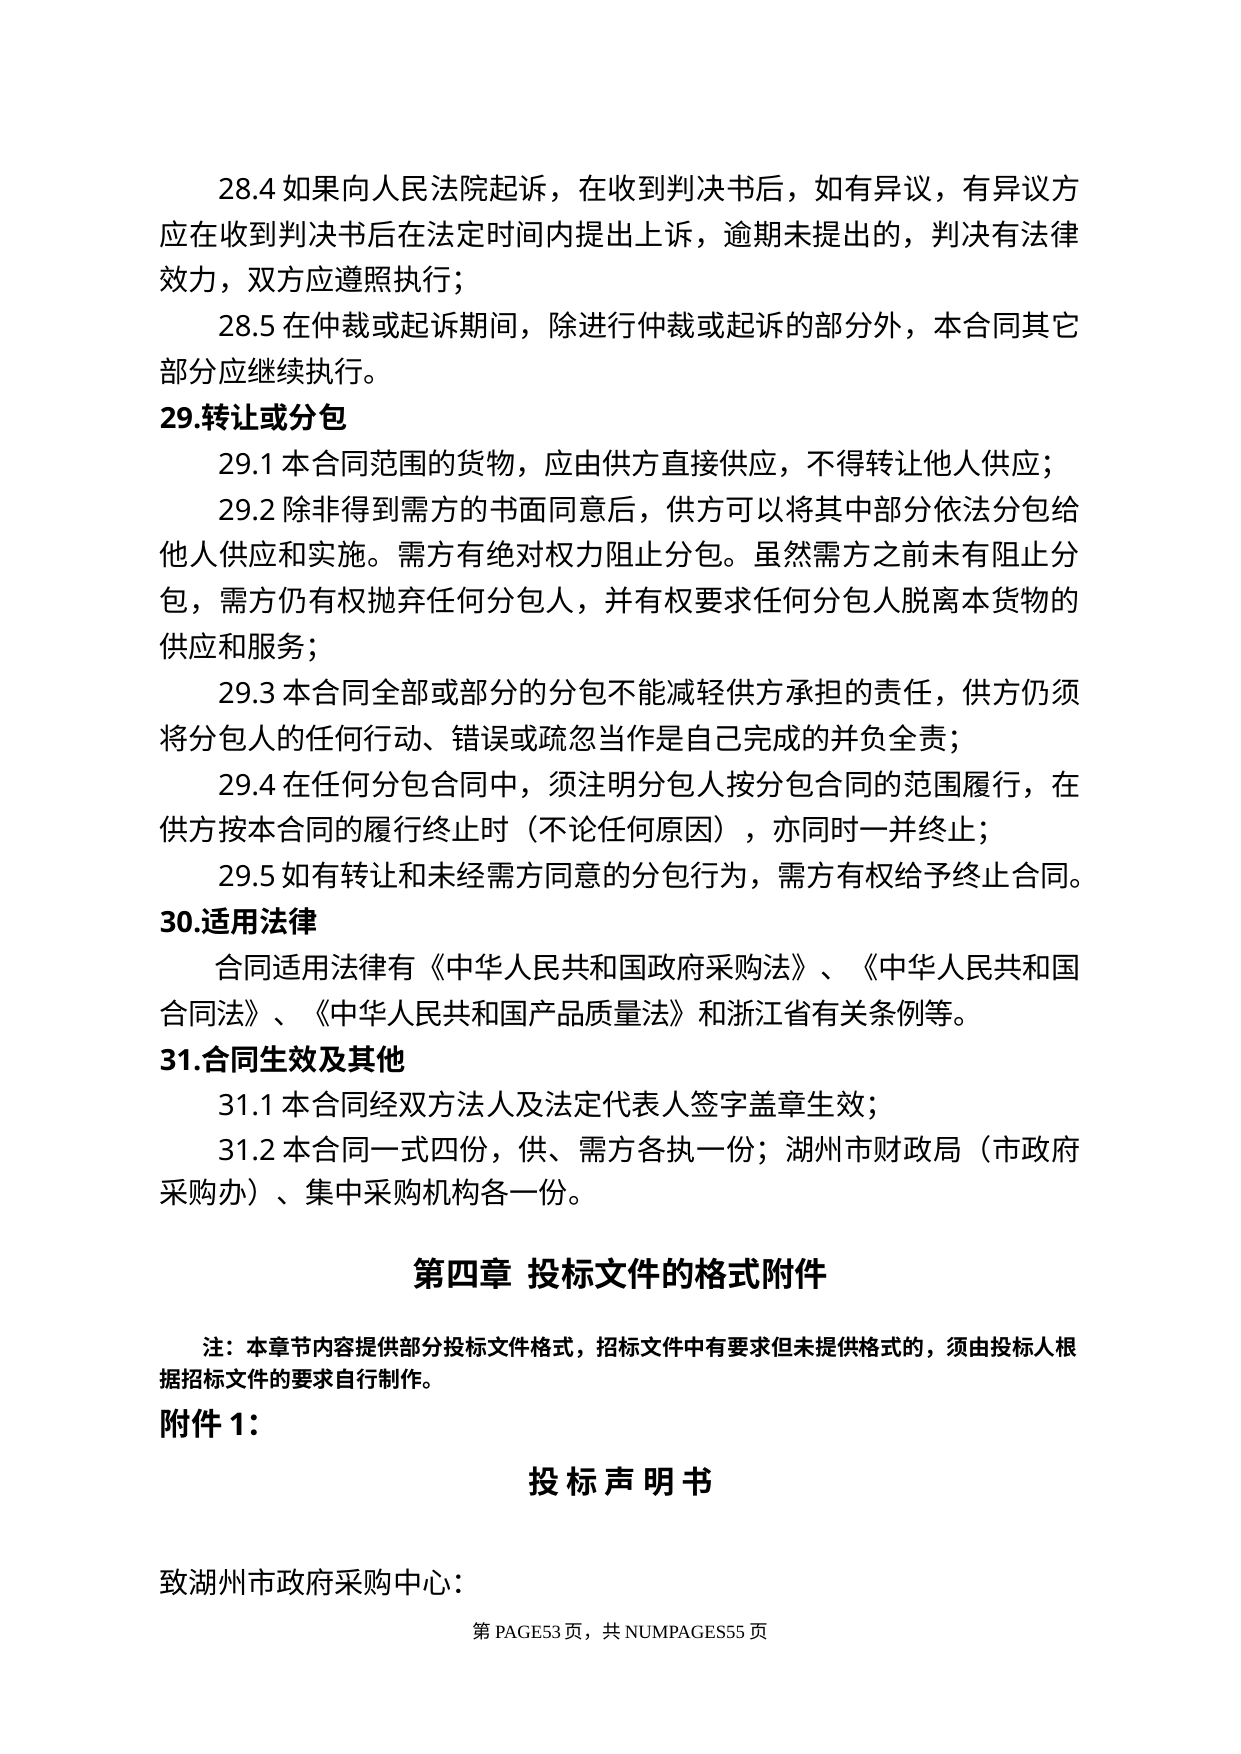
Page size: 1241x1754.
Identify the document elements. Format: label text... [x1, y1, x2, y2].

text 合同适用法律有《中华人民共和国政府采购法》、《中华人民共和国合同法》、《中华人民共和国产品质量法》和浙江省有关条例等。 [159, 942, 1081, 1033]
text 28.4如果向人民法院起诉，在收到判决书后，如有异议，有异议方应在收到判决书后在法定时间内提出上诉，逾期未提出的，判决有法律效力，双方应遵照执行； [159, 162, 1081, 300]
text 30.适用法律 [159, 896, 1081, 942]
text 29.转让或分包 [159, 392, 1081, 437]
text 致湖州市政府采购中心： [159, 1559, 1081, 1602]
text 注：本章节内容提供部分投标文件格式，招标文件中有要求但未提供格式的，须由投标人根据招标文件的要求自行制作。 [159, 1330, 1081, 1394]
text 29.4在任何分包合同中，须注明分包人按分包合同的范围履行，在供方按本合同的履行终止时（不论任何原因），亦同时一并终止； [159, 758, 1081, 850]
text 29.1本合同范围的货物，应由供方直接供应，不得转让他人供应； [159, 437, 1081, 483]
subtitle 第四章 投标文件的格式附件 [159, 1248, 1081, 1296]
text 31.1本合同经双方法人及法定代表人签字盖章生效； [159, 1079, 1081, 1125]
text 29.3本合同全部或部分的分包不能减轻供方承担的责任，供方仍须将分包人的任何行动、错误或疏忽当作是自己完成的并负全责； [159, 667, 1081, 758]
text 31.合同生效及其他 [159, 1033, 1081, 1079]
text 31.2本合同一式四份，供、需方各执一份；湖州市财政局（市政府采购办）、集中采购机构各一份。 [159, 1125, 1081, 1212]
text 28.5在仲裁或起诉期间，除进行仲裁或起诉的部分外，本合同其它部分应继续执行。 [159, 300, 1081, 392]
text 29.5如有转让和未经需方同意的分包行为，需方有权给予终止合同。 [159, 850, 1081, 896]
text 附件1： [159, 1399, 1081, 1444]
text 29.2除非得到需方的书面同意后，供方可以将其中部分依法分包给他人供应和实施。需方有绝对权力阻止分包。虽然需方之前未有阻止分包，需方仍有权抛弃任何分包人，并有权要求任何分包人脱离本货物的供应和服务； [159, 483, 1081, 667]
text 投 标 声 明 书 [159, 1457, 1081, 1502]
